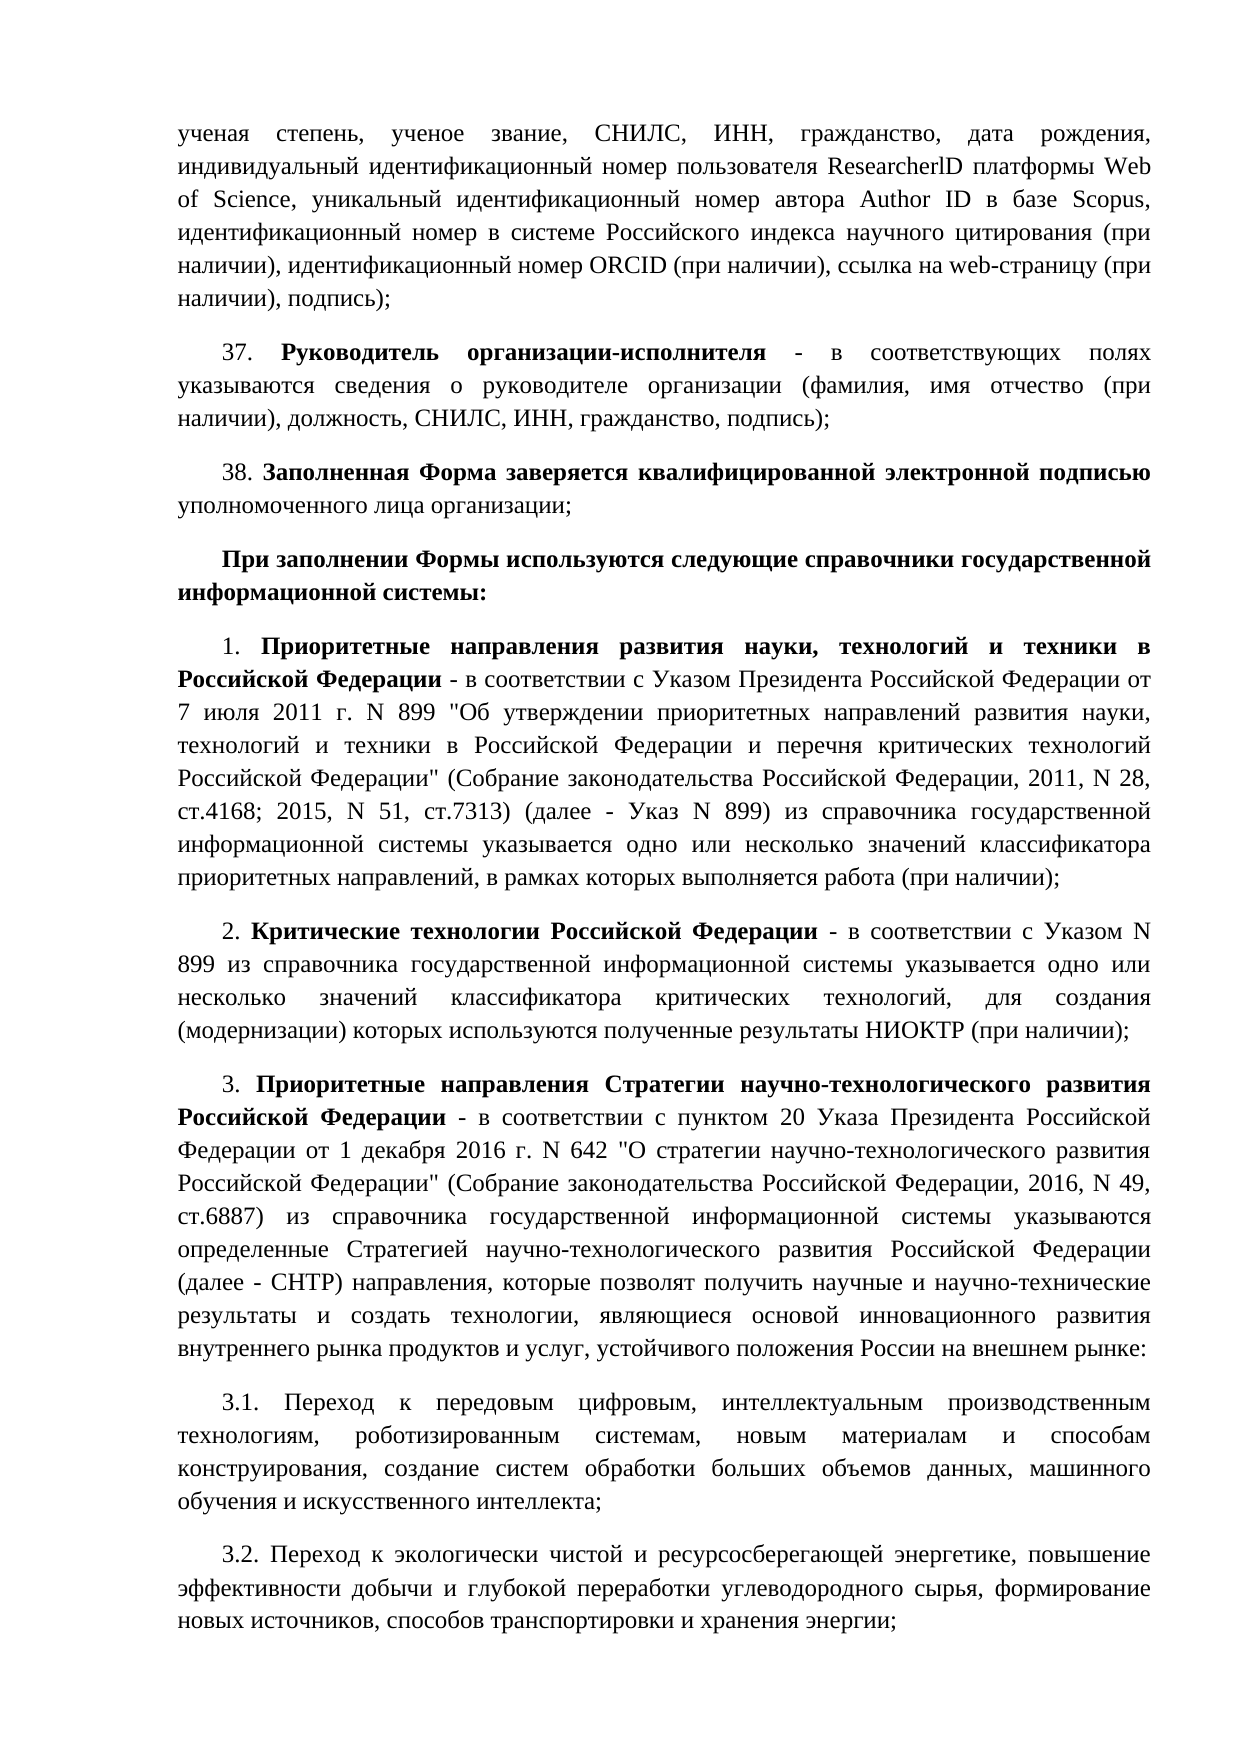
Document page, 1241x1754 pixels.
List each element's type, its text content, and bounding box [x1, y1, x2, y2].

text При заполнении Формы используются следующие справочники государственной информационной системы: [177, 544, 1152, 606]
text 1. Приоритетные направления развития науки, технологий и техники в Российской Федерации - в соответствии с Указом Президента Российской Федерации от 7 июля 2011 г. N 899 "Об утверждении приоритетных направлений развития науки, технологий и техники в Российской Федерации и перечня критических технологий Российской Федерации" (Собрание законодательства Российской Федерации, 2011, N 28, ст.4168; 2015, N 51, ст.7313) (далее - Указ N 899) из справочника государственной информационной системы указывается одно или несколько значений классификатора приоритетных направлений, в рамках которых выполняется работа (при наличии); [177, 631, 1152, 891]
text 2. Критические технологии Российской Федерации - в соответствии с Указом N 899 из справочника государственной информационной системы указывается одно или несколько значений классификатора критических технологий, для создания (модернизации) которых используются полученные результаты НИОКТР (при наличии); [177, 916, 1152, 1043]
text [177, 118, 1152, 312]
text 37. Руководитель организации-исполнителя - в соответствующих полях указываются сведения о руководителе организации (фамилия, имя отчество (при наличии), должность, СНИЛС, ИНН, гражданство, подпись); [177, 337, 1152, 432]
text 3.2. Переход к экологически чистой и ресурсосберегающей энергетике, повышение эффективности добычи и глубокой переработки углеводородного сырья, формирование новых источников, способов транспортировки и хранения энергии; [177, 1539, 1152, 1634]
text 38. Заполненная Форма заверяется квалифицированной электронной подписью уполномоченного лица организации; [177, 457, 1152, 519]
text 3.1. Переход к передовым цифровым, интеллектуальным производственным технологиям, роботизированным системам, новым материалам и способам конструирования, создание систем обработки больших объемов данных, машинного обучения и искусственного интеллекта; [177, 1387, 1152, 1514]
text 3. Приоритетные направления Стратегии научно-технологического развития Российской Федерации - в соответствии с пунктом 20 Указа Президента Российской Федерации от 1 декабря 2016 г. N 642 "О стратегии научно-технологического развития Российской Федерации" (Собрание законодательства Российской Федерации, 2016, N 49, ст.6887) из справочника государственной информационной системы указываются определенные Стратегией научно-технологического развития Российской Федерации (далее - СНТР) направления, которые позволят получить научные и научно-технические результаты и создать технологии, являющиеся основой инновационного развития внутреннего рынка продуктов и услуг, устойчивого положения России на внешнем рынке: [177, 1069, 1152, 1362]
